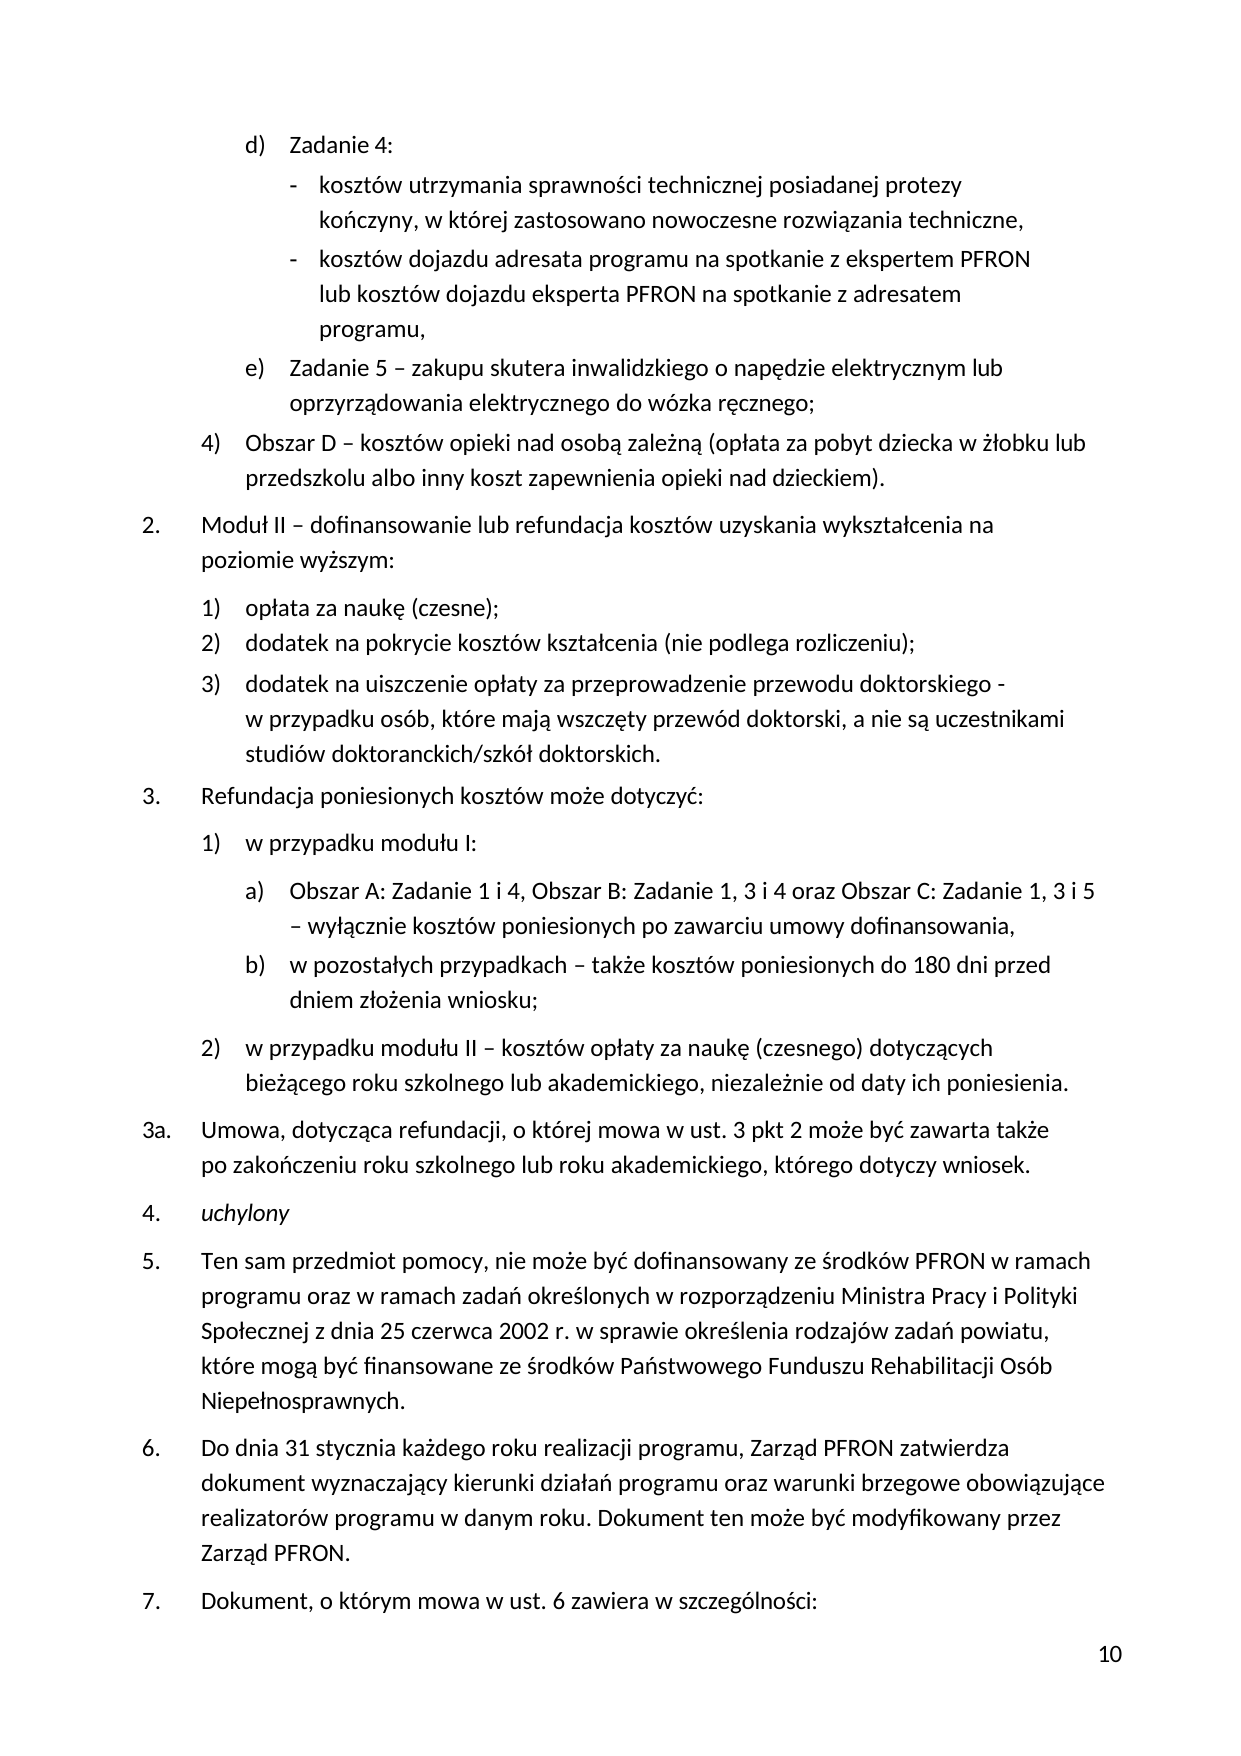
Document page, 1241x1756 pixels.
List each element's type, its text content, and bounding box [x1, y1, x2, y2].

list w pozostałych przypadkach – także kosztów poniesionych do 180 dni przed dniem złożenia wniosku; [245, 950, 1118, 1015]
text po zakończeniu roku szkolnego lub roku akademickiego, którego dotyczy wniosek. [201, 1149, 1134, 1180]
list Zadanie 5 – zakupu skutera inwalidzkiego o napędzie elektrycznym lub [245, 352, 1134, 383]
list Obszar A: Zadanie 1 i 4, Obszar B: Zadanie 1, 3 i 4 oraz Obszar C: Zadanie 1, 3 i 5 [245, 875, 1134, 906]
text – wyłącznie kosztów poniesionych po zawarciu umowy dofinansowania, [289, 910, 1134, 941]
list Do dnia 31 stycznia każdego roku realizacji programu, Zarząd PFRON zatwierdza dokument wyznaczający kierunki działań programu oraz warunki brzegowe obowiązujące [142, 1432, 1113, 1498]
list Moduł II – dofinansowanie lub refundacja kosztów uzyskania wykształcenia na poziomie wyższym: [142, 509, 1091, 575]
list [289, 243, 1068, 344]
text oprzyrządowania elektrycznego do wózka ręcznego; [289, 387, 1134, 418]
list Zadanie 4: [245, 129, 1134, 160]
list Dokument, o którym mowa w ust. 6 zawiera w szczególności: [142, 1585, 1134, 1616]
text studiów doktoranckich/szkół doktorskich. [245, 739, 1134, 769]
list Refundacja poniesionych kosztów może dotyczyć: [142, 780, 1134, 810]
list Ten sam przedmiot pomocy, nie może być dofinansowany ze środków PFRON w ramach programu oraz w ramach zadań określonych w rozporządzeniu Ministra Pracy i Polityki Społecznej z dnia 25 czerwca 2002 r. w sprawie określenia rodzajów zadań powiatu, które mogą być finansowane ze środków Państwowego Funduszu Rehabilitacji Osób Niepełnosprawnych. [142, 1245, 1109, 1415]
list w przypadku modułu I: [201, 828, 1134, 858]
text w przypadku osób, które mają wszczęty przewód doktorski, a nie są uczestnikami [245, 704, 1134, 734]
list Obszar D – kosztów opieki nad osobą zależną (opłata za pobyt dziecka w żłobku lub [201, 427, 1134, 457]
list dodatek na pokrycie kosztów kształcenia (nie podlega rozliczeniu); [201, 627, 1134, 658]
list uchylony [142, 1197, 1134, 1228]
list w przypadku modułu II – kosztów opłaty za naukę (czesnego) dotyczących bieżącego roku szkolnego lub akademickiego, niezależnie od daty ich poniesienia. [201, 1032, 1095, 1098]
list kosztów utrzymania sprawności technicznej posiadanej protezy kończyny, w której zastosowano nowoczesne rozwiązania techniczne, [289, 169, 1064, 235]
text 3a. Umowa, dotycząca refundacji, o której mowa w ust. 3 pkt 2 może być zawarta także [142, 1114, 1134, 1145]
list opłata za naukę (czesne); [201, 592, 1134, 622]
list dodatek na uiszczenie opłaty za przeprowadzenie przewodu doktorskiego - [201, 668, 1134, 699]
text realizatorów programu w danym roku. Dokument ten może być modyfikowany przez Zarząd PFRON. [201, 1502, 1089, 1568]
text przedszkolu albo inny koszt zapewnienia opieki nad dzieckiem). [245, 462, 1134, 492]
